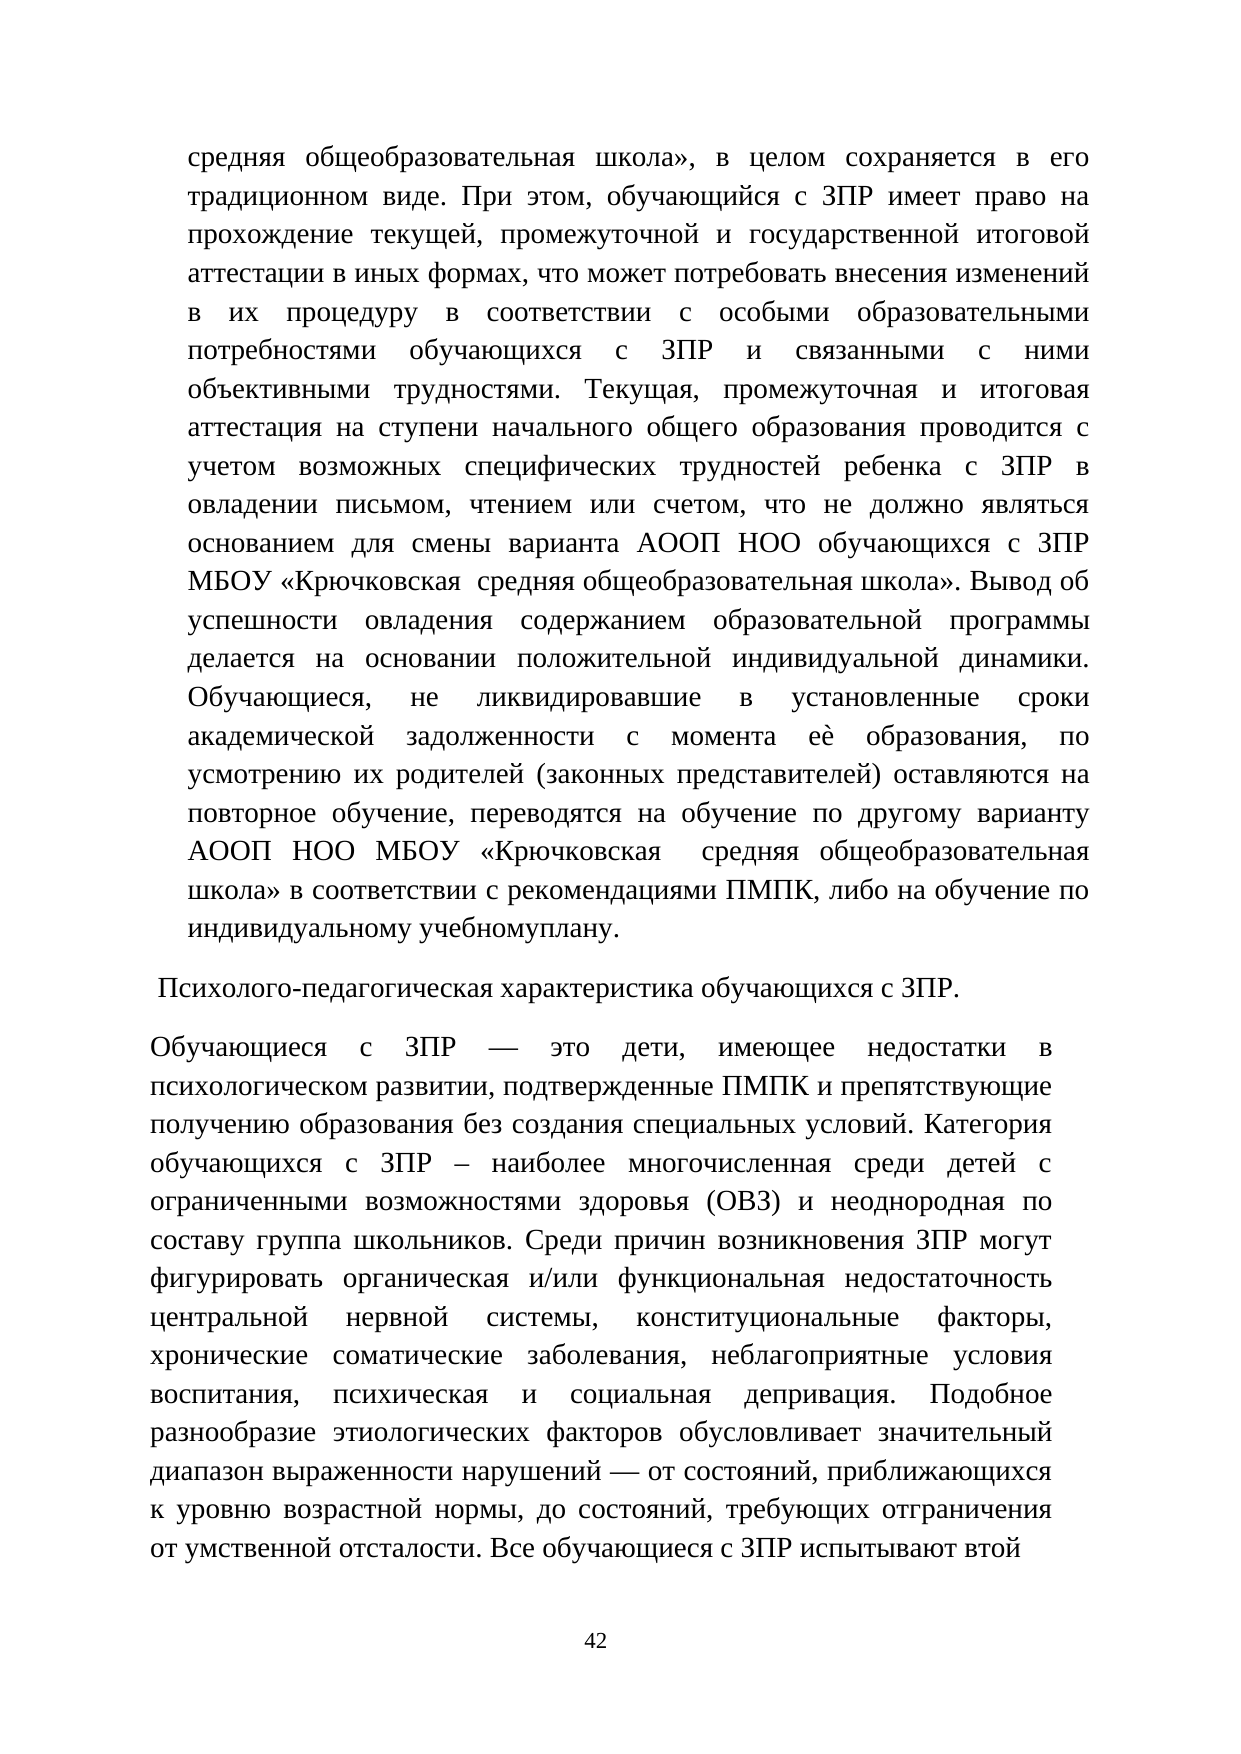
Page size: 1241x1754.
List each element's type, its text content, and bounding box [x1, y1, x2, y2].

text Обучающиеся с ЗПР — это дети, имеющее недостатки в психологическом развитии, подтвержденные ПМПК и препятствующие получению образования без создания специальных условий. Категория обучающихся с ЗПР – наиболее многочисленная среди детей с ограниченными возможностями здоровья (ОВЗ) и неоднородная по составу группа школьников. Среди причин возникновения ЗПР могут фигурировать органическая и/или функциональная недостаточность центральной нервной системы, конституциональные факторы, хронические соматические заболевания, неблагоприятные условия воспитания, психическая и социальная депривация. Подобное разнообразие этиологических факторов обусловливает значительный диапазон выраженности нарушений — от состояний, приближающихся к уровню возрастной нормы, до состояний, требующих отграничения от умственной отсталости. Все обучающиеся с ЗПР испытывают втой [150, 1029, 1053, 1564]
text Психолого-педагогическая характеристика обучающихся с ЗПР. [157, 970, 1240, 1004]
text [187, 139, 1090, 944]
